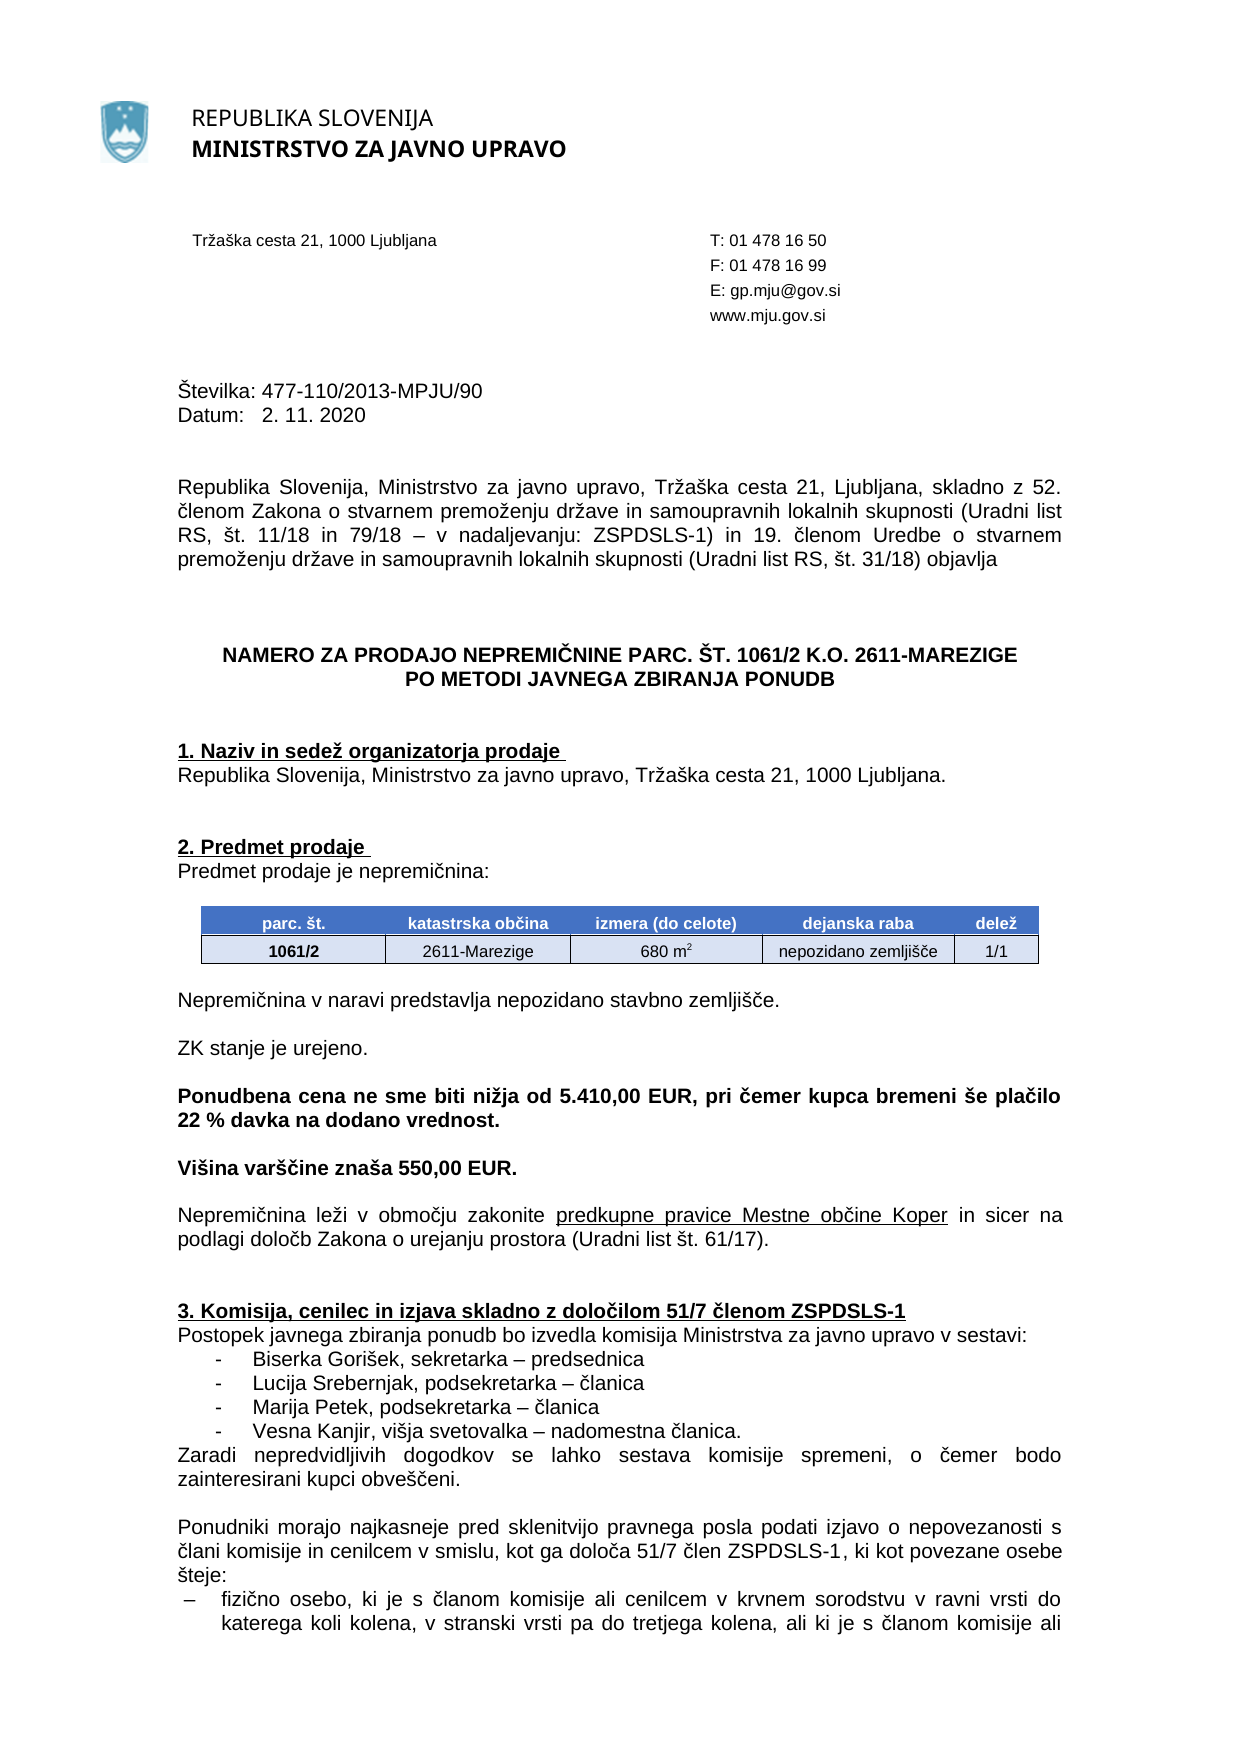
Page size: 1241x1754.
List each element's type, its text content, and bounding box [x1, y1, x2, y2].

text Predmet prodaje je nepremičnina: [177, 858, 1063, 882]
list Lucija Srebernjak, podsekretarka – članica [215, 1371, 1063, 1395]
text Ponudbena cena ne sme biti nižja od 5.410,00 EUR, pri čemer kupca bremeni še plačilo 22 % davka na dodano vrednost. [177, 1083, 1063, 1131]
text NAMERO ZA PRODAJO NEPREMIČNINE PARC. ŠT. 1061/2 K.O. 2611-MAREZIGE [177, 643, 1063, 667]
text Nepremičnina v naravi predstavlja nepozidano stavbno zemljišče. [177, 988, 1063, 1012]
text 3. Komisija, cenilec in izjava skladno z določilom 51/7 členom ZSPDSLS-1 [177, 1299, 1063, 1323]
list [183, 1587, 1063, 1634]
table_cell 2611-Marezige [386, 936, 570, 963]
list Marija Petek, podsekretarka – članica [215, 1395, 1063, 1419]
text Številka: 477-110/2013-MPJU/90 [177, 379, 1063, 403]
text PO METODI JAVNEGA ZBIRANJA PONUDB [177, 667, 1063, 691]
table_cell 1/1 [955, 936, 1038, 963]
text Zaradi nepredvidljivih dogodkov se lahko sestava komisije spremeni, o čemer bodo zainteresirani kupci obveščeni. [177, 1443, 1063, 1491]
text 1. Naziv in sedež organizatorja prodaje [177, 739, 1063, 763]
table_header izmera (do celote) [571, 908, 762, 934]
table_cell 1061/2 [202, 936, 385, 963]
text Republika Slovenija, Ministrstvo za javno upravo, Tržaška cesta 21, Ljubljana, skladno z 52. členom Zakona o stvarnem premoženju države in samoupravnih lokalnih skupnosti (Uradni list RS, št. 11/18 in 79/18 – v nadaljevanju: ZSPDSLS-1) in 19. členom Uredbe o stvarnem premoženju države in samoupravnih lokalnih skupnosti (Uradni list RS, št. 31/18) objavlja [177, 475, 1063, 571]
text Datum: 2. 11. 2020 [177, 403, 1063, 427]
table_header katastrska občina [386, 908, 570, 934]
table_header dejanska raba [763, 908, 954, 934]
picture [100, 101, 149, 163]
table_header delež [955, 908, 1038, 934]
table_header parc. št. [202, 908, 385, 934]
table_cell nepozidano zemljišče [763, 936, 954, 963]
text ZK stanje je urejeno. [177, 1036, 1063, 1059]
text Višina varščine znaša 550,00 EUR. [177, 1155, 1063, 1179]
text Nepremičnina leži v območju zakonite predkupne pravice Mestne občine Koper in sicer na podlagi določb Zakona o urejanju prostora (Uradni list št. 61/17). [177, 1203, 1063, 1251]
text Ponudniki morajo najkasneje pred sklenitvijo pravnega posla podati izjavo o nepovezanosti s člani komisije in cenilcem v smislu, kot ga določa 51/7 člen ZSPDSLS-1, ki kot povezane osebe šteje: [177, 1515, 1063, 1587]
text Republika Slovenija, Ministrstvo za javno upravo, Tržaška cesta 21, 1000 Ljubljana. [177, 763, 1063, 787]
list Biserka Gorišek, sekretarka – predsednica [215, 1347, 1063, 1371]
text 2. Predmet prodaje [177, 834, 1063, 858]
table_cell 680 m2 [571, 936, 762, 963]
text Postopek javnega zbiranja ponudb bo izvedla komisija Ministrstva za javno upravo v sestavi: [177, 1323, 1063, 1347]
list Vesna Kanjir, višja svetovalka – nadomestna članica. [215, 1419, 1063, 1443]
